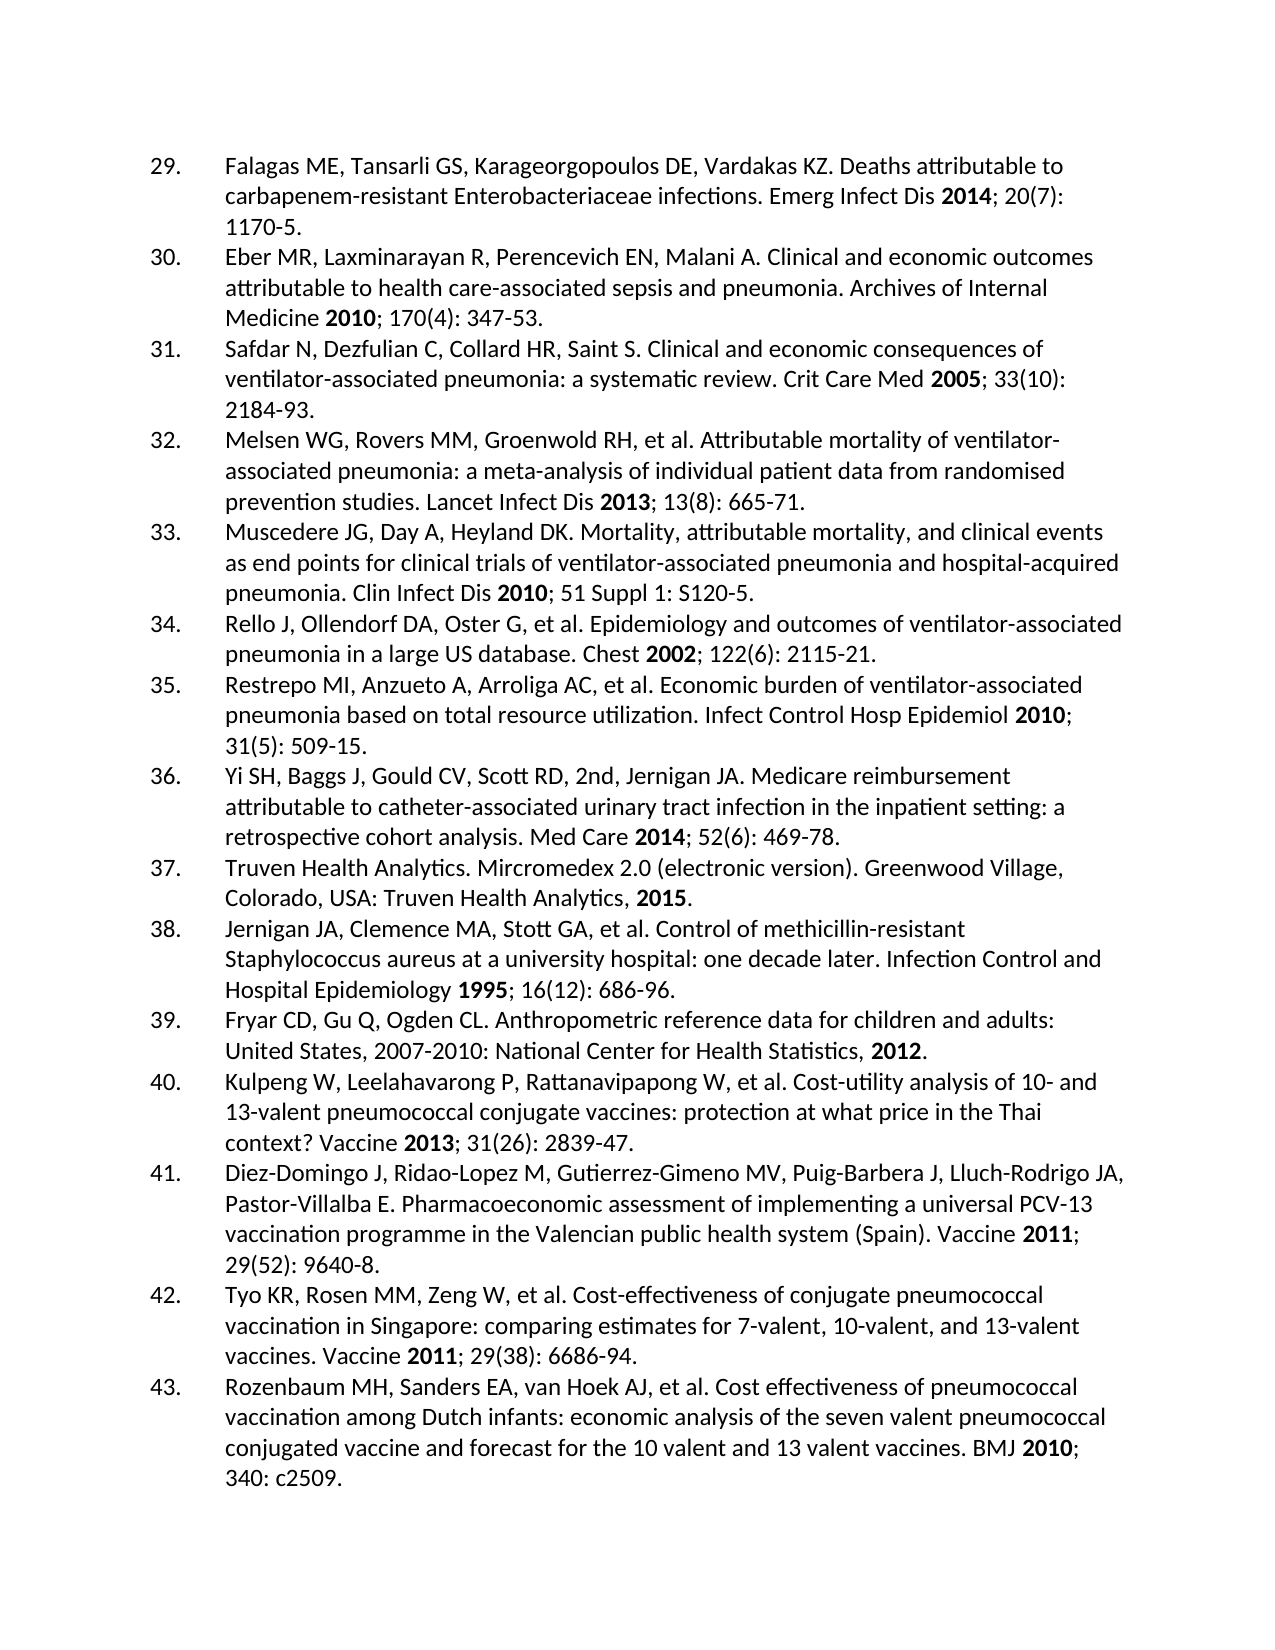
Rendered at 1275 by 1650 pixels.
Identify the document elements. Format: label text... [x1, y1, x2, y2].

text 34. Rello J, Ollendorf DA, Oster G, et al. Epidemiology and outcomes of ventilator-associated pneumonia in a large US database. Chest 2002; 122(6): 2115-21. [150, 608, 1125, 669]
text 40. Kulpeng W, Leelahavarong P, Rattanavipapong W, et al. Cost-utility analysis of 10- and 13-valent pneumococcal conjugate vaccines: protection at what price in the Thai context? Vaccine 2013; 31(26): 2839-47. [150, 1066, 1125, 1157]
text 36. Yi SH, Baggs J, Gould CV, Scott RD, 2nd, Jernigan JA. Medicare reimbursement attributable to catheter-associated urinary tract infection in the inpatient setting: a retrospective cohort analysis. Med Care 2014; 52(6): 469-78. [150, 760, 1125, 852]
text 38. Jernigan JA, Clemence MA, Stott GA, et al. Control of methicillin-resistant Staphylococcus aureus at a university hospital: one decade later. Infection Control and Hospital Epidemiology 1995; 16(12): 686-96. [150, 913, 1125, 1004]
text 39. Fryar CD, Gu Q, Ogden CL. Anthropometric reference data for children and adults: United States, 2007-2010: National Center for Health Statistics, 2012. [150, 1004, 1125, 1066]
text 37. Truven Health Analytics. Mircromedex 2.0 (electronic version). Greenwood Village, Colorado, USA: Truven Health Analytics, 2015. [150, 852, 1125, 913]
text 35. Restrepo MI, Anzueto A, Arroliga AC, et al. Economic burden of ventilator-associated pneumonia based on total resource utilization. Infect Control Hosp Epidemiol 2010; 31(5): 509-15. [150, 669, 1125, 760]
text 31. Safdar N, Dezfulian C, Collard HR, Saint S. Clinical and economic consequences of ventilator-associated pneumonia: a systematic review. Crit Care Med 2005; 33(10): 2184-93. [150, 333, 1125, 425]
text 41. Diez-Domingo J, Ridao-Lopez M, Gutierrez-Gimeno MV, Puig-Barbera J, Lluch-Rodrigo JA, Pastor-Villalba E. Pharmacoeconomic assessment of implementing a universal PCV-13 vaccination programme in the Valencian public health system (Spain). Vaccine 2011; 29(52): 9640-8. [150, 1157, 1125, 1279]
text 43. Rozenbaum MH, Sanders EA, van Hoek AJ, et al. Cost effectiveness of pneumococcal vaccination among Dutch infants: economic analysis of the seven valent pneumococcal conjugated vaccine and forecast for the 10 valent and 13 valent vaccines. BMJ 2010; 340: c2509. [150, 1371, 1125, 1493]
text 29. Falagas ME, Tansarli GS, Karageorgopoulos DE, Vardakas KZ. Deaths attributable to carbapenem-resistant Enterobacteriaceae infections. Emerg Infect Dis 2014; 20(7): 1170-5. [150, 150, 1125, 242]
text 33. Muscedere JG, Day A, Heyland DK. Mortality, attributable mortality, and clinical events as end points for clinical trials of ventilator-associated pneumonia and hospital-acquired pneumonia. Clin Infect Dis 2010; 51 Suppl 1: S120-5. [150, 516, 1125, 608]
text 42. Tyo KR, Rosen MM, Zeng W, et al. Cost-effectiveness of conjugate pneumococcal vaccination in Singapore: comparing estimates for 7-valent, 10-valent, and 13-valent vaccines. Vaccine 2011; 29(38): 6686-94. [150, 1279, 1125, 1371]
text 32. Melsen WG, Rovers MM, Groenwold RH, et al. Attributable mortality of ventilator-associated pneumonia: a meta-analysis of individual patient data from randomised prevention studies. Lancet Infect Dis 2013; 13(8): 665-71. [150, 425, 1125, 516]
text 30. Eber MR, Laxminarayan R, Perencevich EN, Malani A. Clinical and economic outcomes attributable to health care-associated sepsis and pneumonia. Archives of Internal Medicine 2010; 170(4): 347-53. [150, 242, 1125, 333]
